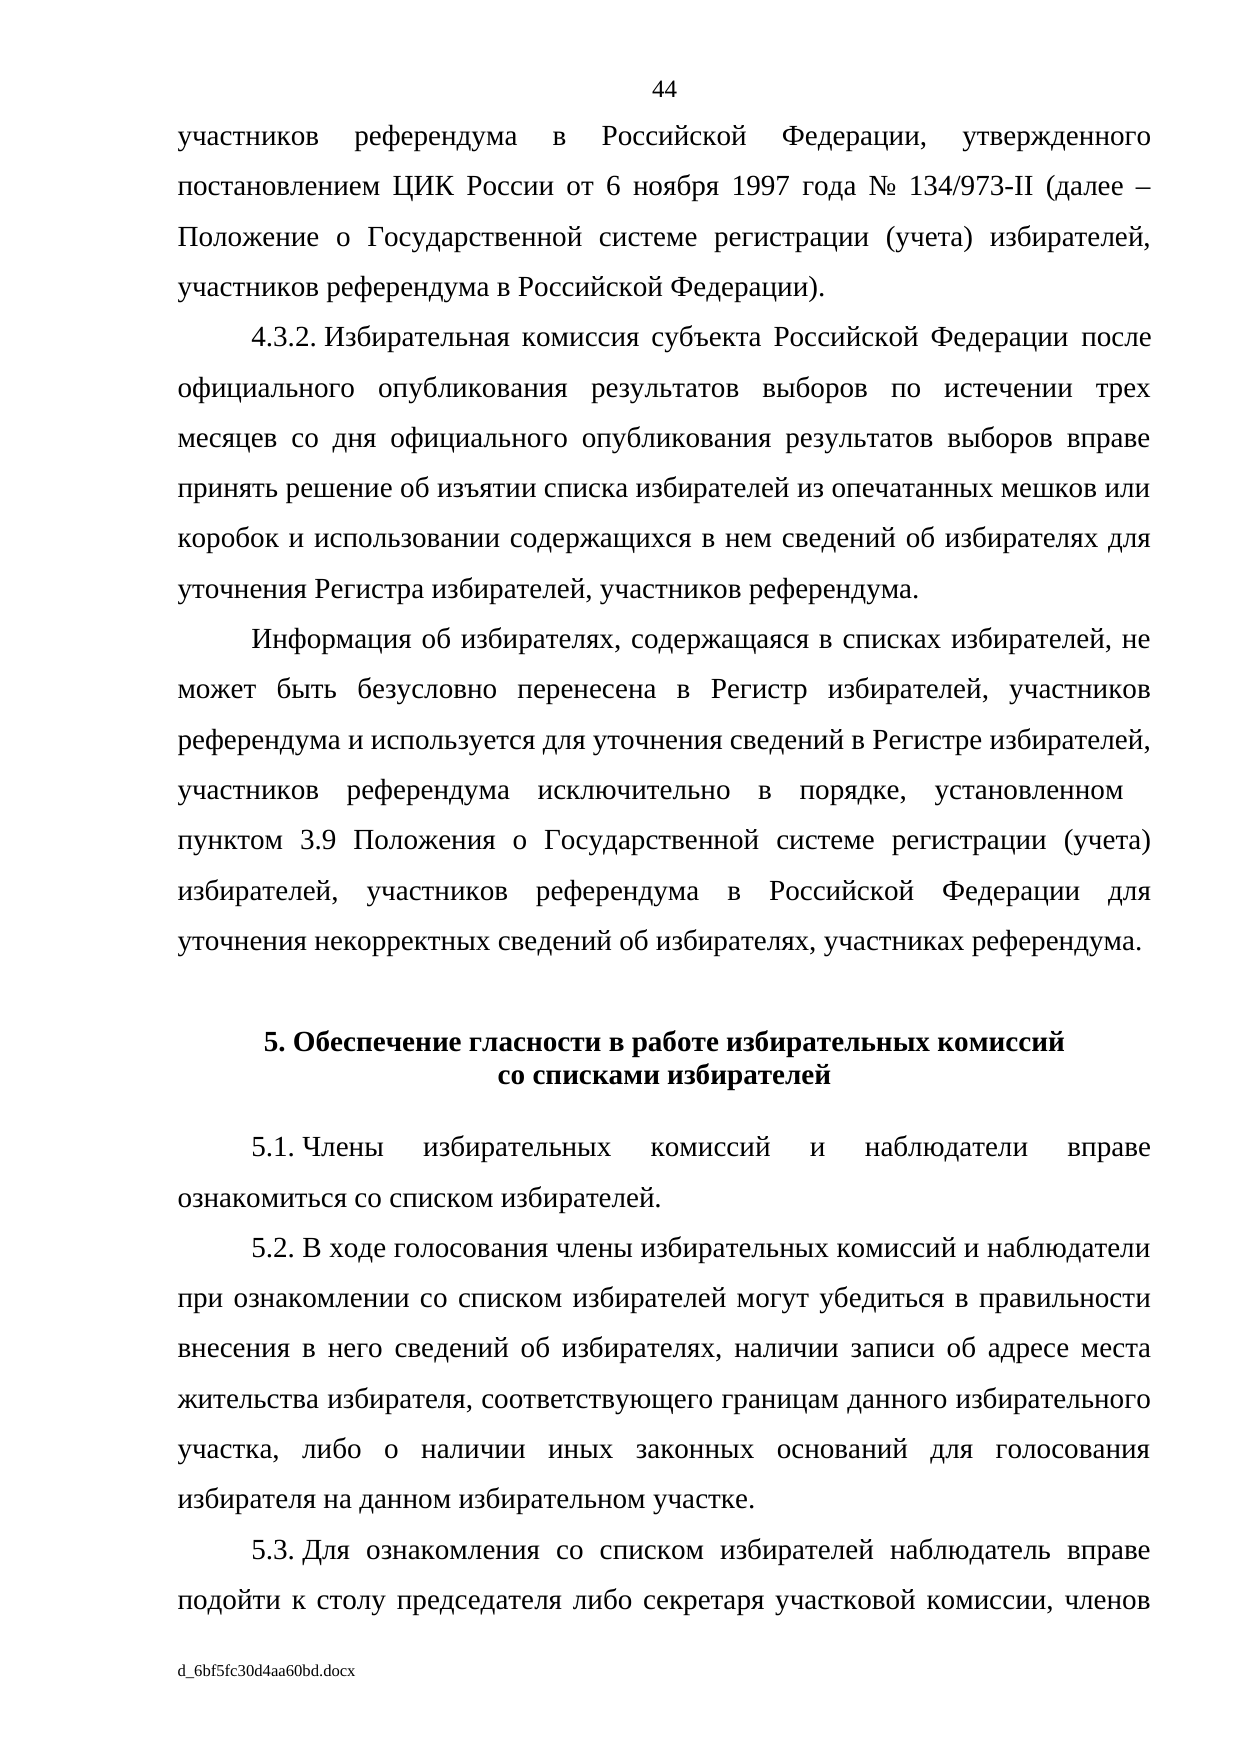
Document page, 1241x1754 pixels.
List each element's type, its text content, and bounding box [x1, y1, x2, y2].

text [177, 1532, 1152, 1616]
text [177, 118, 1152, 303]
text со списками избирателей [177, 1057, 1152, 1091]
text 4.3.2. Избирательная комиссия субъекта Российской Федерации после официального опубликования результатов выборов по истечении трех месяцев со дня официального опубликования результатов выборов вправе принять решение об изъятии списка избирателей из опечатанных мешков или коробок и использовании содержащихся в нем сведений об избирателях для уточнения Регистра избирателей, участников референдума. [177, 319, 1152, 604]
text Информация об избирателях, содержащаяся в списках избирателей, не может быть безусловно перенесена в Регистр избирателей, участников референдума и используется для уточнения сведений в Регистре избирателей, участников референдума исключительно в порядке, установленном пунктом 3.9 Положения о Государственной системе регистрации (учета) избирателей, участников референдума в Российской Федерации для уточнения некорректных сведений об избирателях, участниках референдума. [177, 621, 1152, 957]
text 5.2. В ходе голосования члены избирательных комиссий и наблюдатели при ознакомлении со списком избирателей могут убедиться в правильности внесения в него сведений об избирателях, наличии записи об адресе места жительства избирателя, соответствующего границам данного избирательного участка, либо о наличии иных законных оснований для голосования избирателя на данном избирательном участке. [177, 1230, 1152, 1515]
text 5. Обеспечение гласности в работе избирательных комиссий [177, 1024, 1152, 1057]
text 5.1. Члены избирательных комиссий и наблюдатели вправе ознакомиться со списком избирателей. [177, 1129, 1152, 1213]
